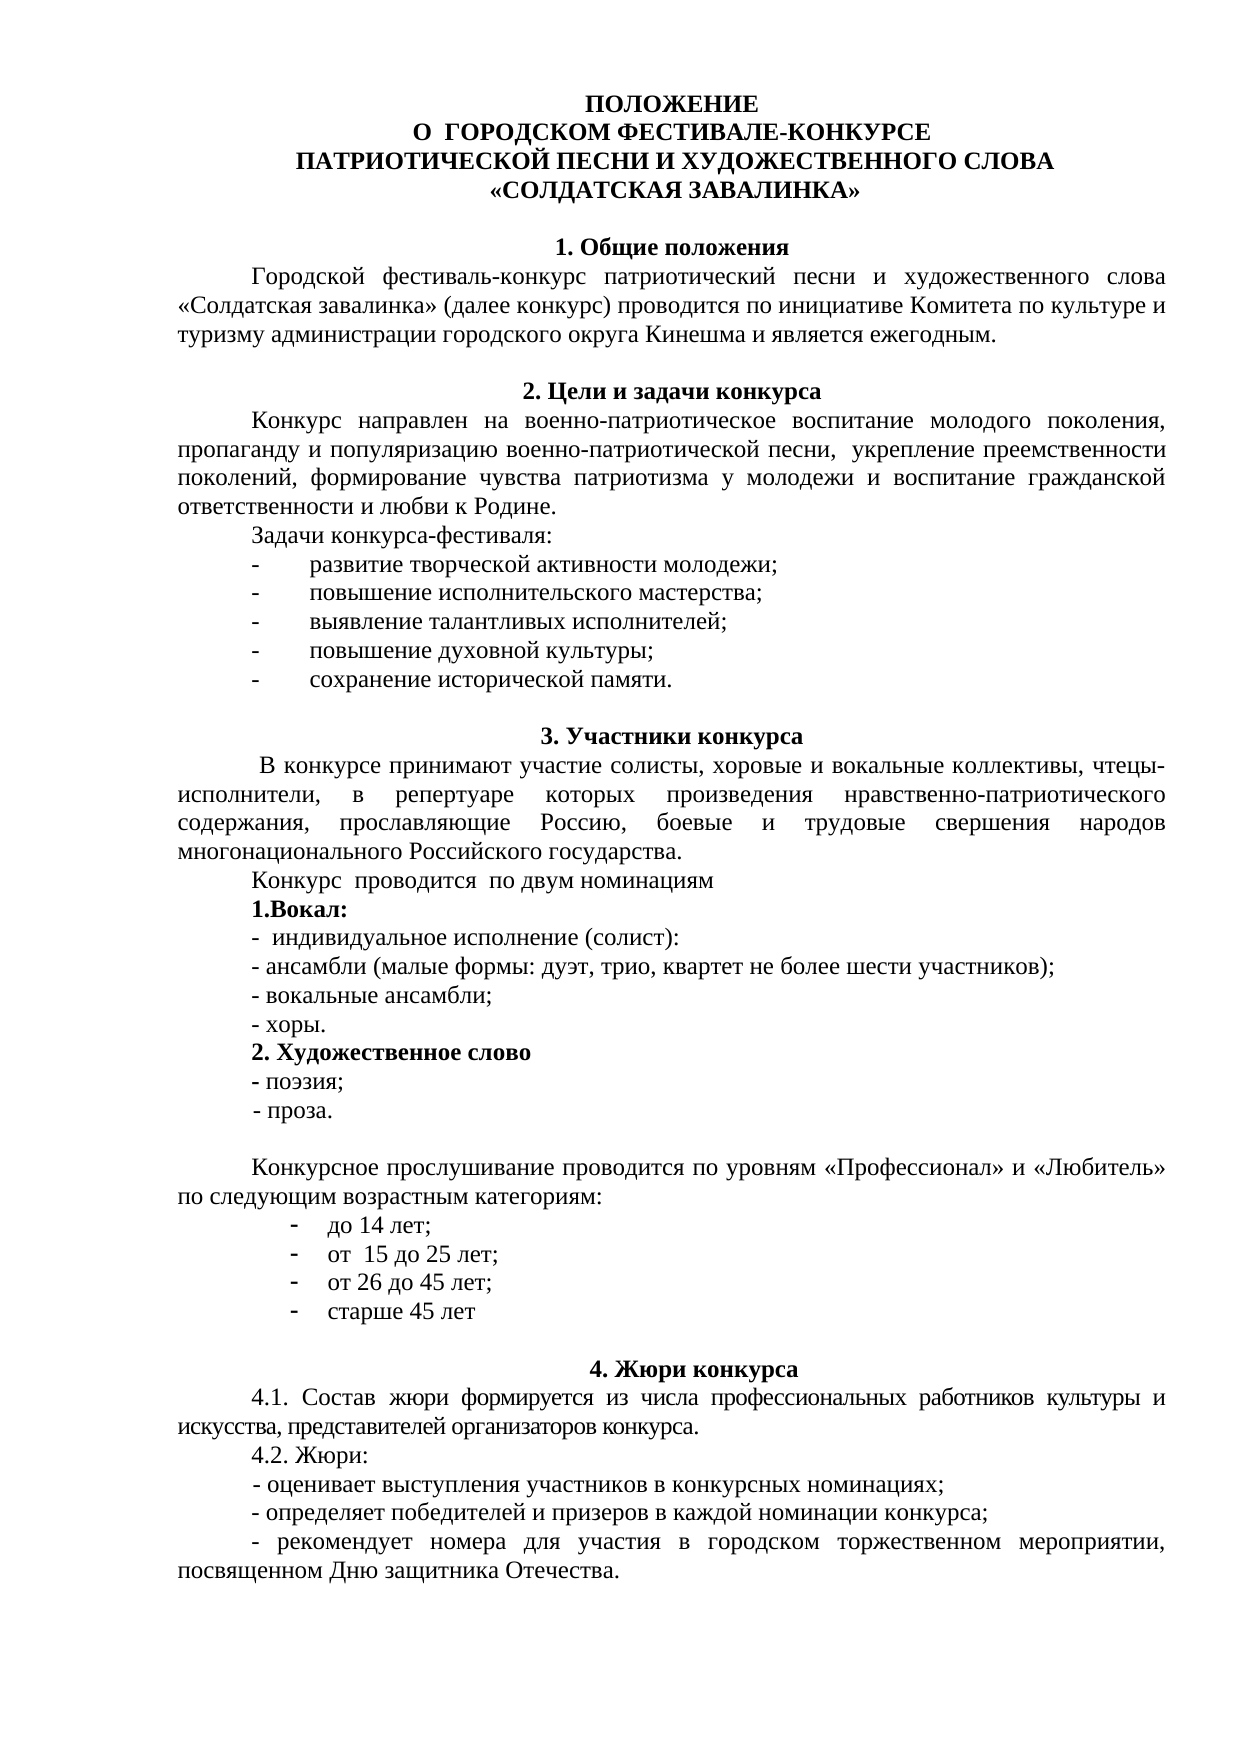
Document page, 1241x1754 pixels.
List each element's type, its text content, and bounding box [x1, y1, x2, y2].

subtitle ПОЛОЖЕНИЕ [177, 89, 1167, 117]
text - сохранение исторической памяти. [177, 664, 1167, 692]
text 2. Цели и задачи конкурса [177, 376, 1167, 405]
text 1.Вокал: [177, 894, 1167, 922]
list - оценивает выступления участников в конкурсных номинациях; [252, 1469, 1167, 1497]
text 4. Жюри конкурса [221, 1354, 1167, 1382]
list до 14 лет; [290, 1210, 1167, 1239]
text - ансамбли (малые формы: дуэт, трио, квартет не более шести участников); [177, 951, 1167, 980]
text В конкурсе принимают участие солисты, хоровые и вокальные коллективы, чтецы-исполнители, в репертуаре которых произведения нравственно-патриотического содержания, прославляющие Россию, боевые и трудовые свершения народов многонационального Российского государства. [177, 750, 1167, 865]
text - индивидуальное исполнение (солист): [177, 922, 1167, 951]
text 3. Участники конкурса [177, 721, 1167, 750]
subtitle О ГОРОДСКОМ ФЕСТИВАЛЕ-КОНКУРСЕ [177, 117, 1167, 146]
text - поэзия; [177, 1066, 1167, 1095]
text Задачи конкурса-фестиваля: [177, 520, 1167, 549]
text Конкурс проводится по двум номинациям [177, 865, 1167, 894]
text 2. Художественное слово [177, 1037, 1167, 1066]
text - повышение исполнительского мастерства; [177, 577, 1167, 606]
subtitle «СОЛДАТСКАЯ ЗАВАЛИНКА» [177, 175, 1167, 204]
text - повышение духовной культуры; [177, 635, 1167, 664]
text 4.1. Состав жюри формируется из числа профессиональных работников культуры и искусства, представителей организаторов конкурса. [177, 1382, 1167, 1440]
text 4.2. Жюри: [177, 1440, 1167, 1469]
list от 26 до 45 лет; [290, 1267, 1167, 1296]
text - рекомендует номера для участия в городском торжественном мероприятии, посвященном Дню защитника Отечества. [177, 1526, 1167, 1584]
text Конкурс направлен на военно-патриотическое воспитание молодого поколения, пропаганду и популяризацию военно-патриотической песни, укрепление преемственности поколений, формирование чувства патриотизма у молодежи и воспитание гражданской ответственности и любви к Родине. [177, 405, 1167, 520]
text - развитие творческой активности молодежи; [177, 549, 1167, 577]
text Городской фестиваль-конкурс патриотический песни и художественного слова «Солдатская завалинка» (далее конкурс) проводится по инициативе Комитета по культуре и туризму администрации городского округа Кинешма и является ежегодным. [177, 261, 1167, 347]
text - определяет победителей и призеров в каждой номинации конкурса; [177, 1497, 1167, 1526]
text - хоры. [177, 1009, 1167, 1037]
list от 15 до 25 лет; [290, 1239, 1167, 1267]
text Конкурсное прослушивание проводится по уровням «Профессионал» и «Любитель» по следующим возрастным категориям: [177, 1152, 1167, 1210]
text - выявление талантливых исполнителей; [177, 606, 1167, 635]
subtitle ПАТРИОТИЧЕСКОЙ ПЕСНИ И ХУДОЖЕСТВЕННОГО СЛОВА [177, 146, 1167, 175]
text - вокальные ансамбли; [177, 980, 1167, 1009]
list старше 45 лет [290, 1296, 1167, 1325]
text - проза. [177, 1095, 1167, 1124]
text 1. Общие положения [177, 232, 1167, 261]
